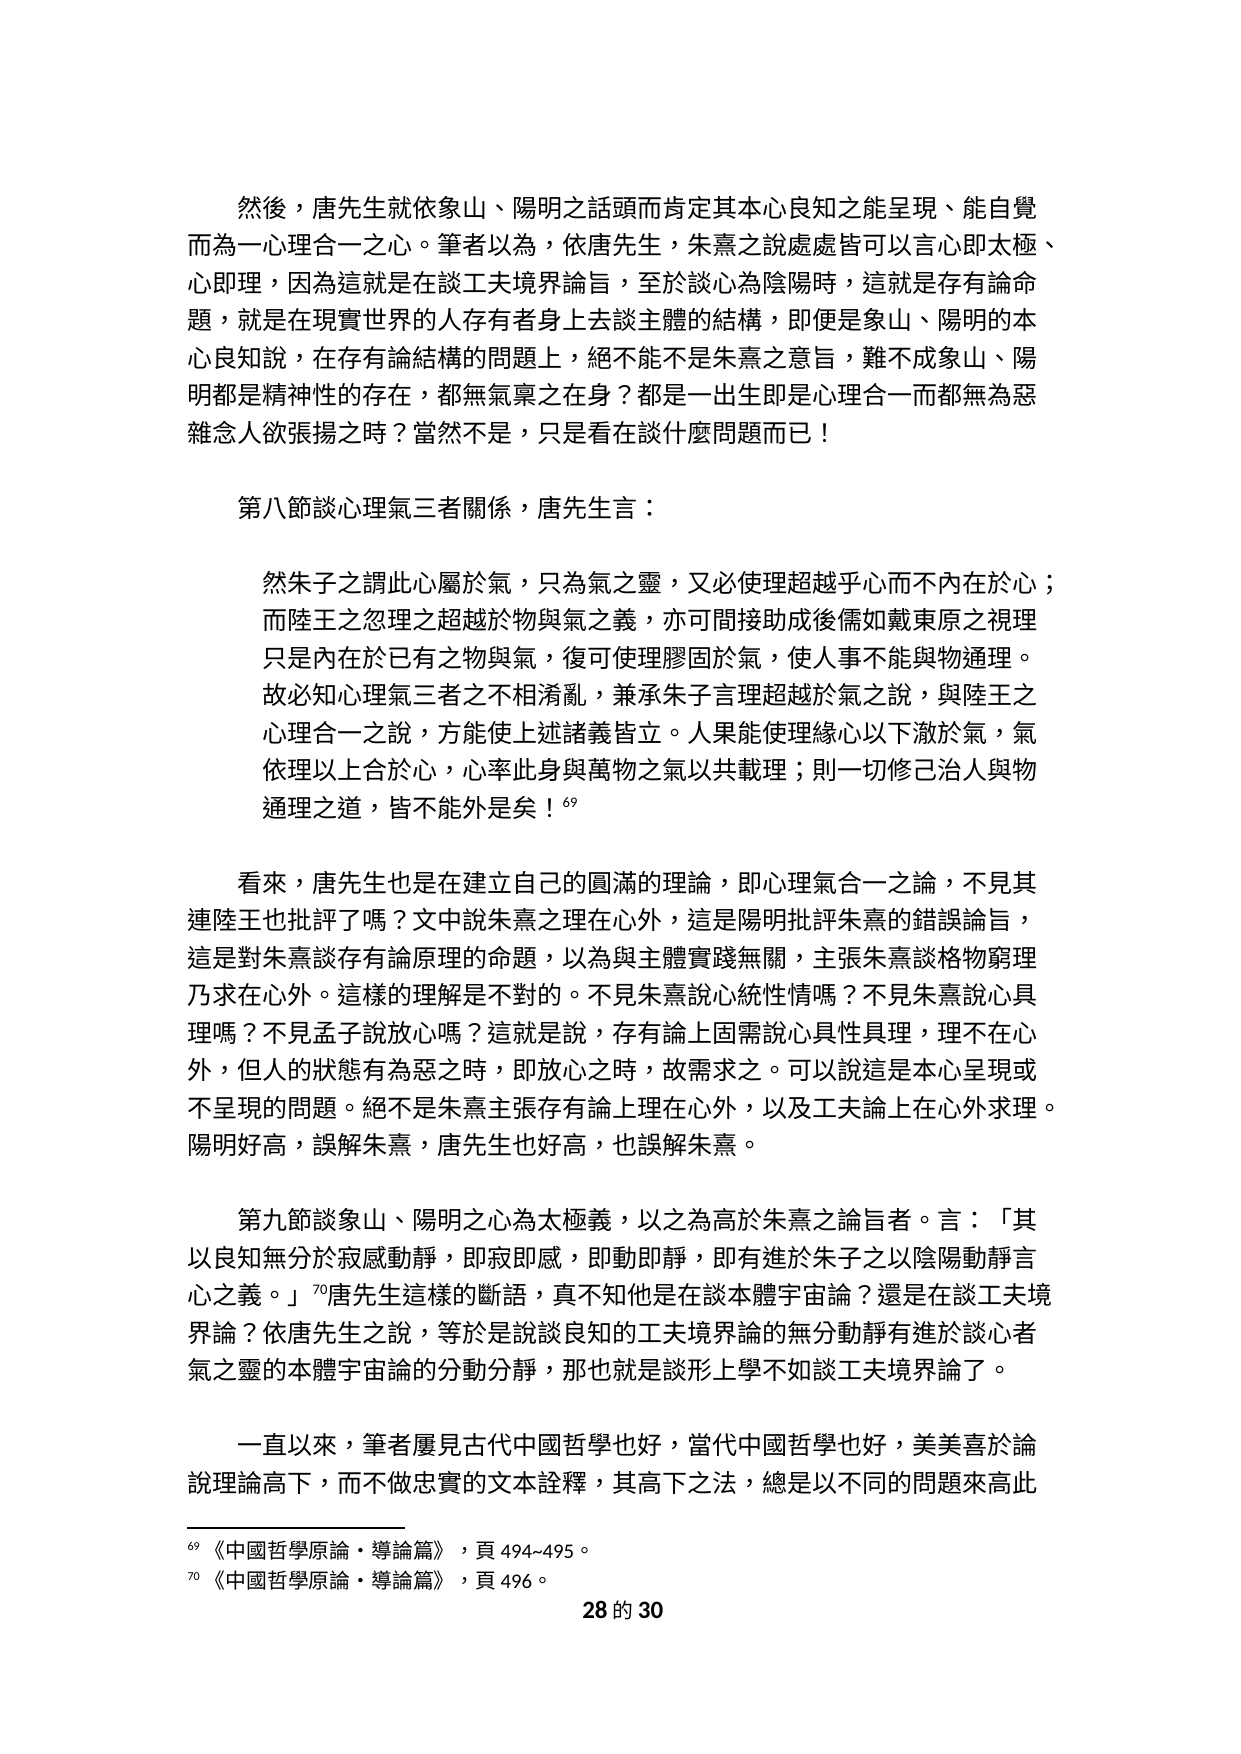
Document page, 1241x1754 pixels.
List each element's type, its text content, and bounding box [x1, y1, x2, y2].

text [187, 1425, 1053, 1500]
text 第九節談象山、陽明之心為太極義，以之為高於朱熹之論旨者。言：「其以良知無分於寂感動靜，即寂即感，即動即靜，即有進於朱子之以陰陽動靜言心之義。」唐先生這樣的斷語，真不知他是在談本體宇宙論？還是在談工夫境界論？依唐先生之說，等於是說談良知的工夫境界論的無分動靜有進於談心者氣之靈的本體宇宙論的分動分靜，那也就是談形上學不如談工夫境界論了。 [187, 1200, 1053, 1387]
text 看來，唐先生也是在建立自己的圓滿的理論，即心理氣合一之論，不見其連陸王也批評了嗎？文中說朱熹之理在心外，這是陽明批評朱熹的錯誤論旨，這是對朱熹談存有論原理的命題，以為與主體實踐無關，主張朱熹談格物窮理乃求在心外。這樣的理解是不對的。不見朱熹說心統性情嗎？不見朱熹說心具理嗎？不見孟子說放心嗎？這就是說，存有論上固需說心具性具理，理不在心外，但人的狀態有為惡之時，即放心之時，故需求之。可以說這是本心呈現或不呈現的問題。絕不是朱熹主張存有論上理在心外，以及工夫論上在心外求理。陽明好高，誤解朱熹，唐先生也好高，也誤解朱熹。 [187, 862, 1053, 1162]
text 第八節談心理氣三者關係，唐先生言： [187, 487, 1053, 525]
text 然朱子之謂此心屬於氣，只為氣之靈，又必使理超越乎心而不內在於心；而陸王之忽理之超越於物與氣之義，亦可間接助成後儒如戴東原之視理只是內在於已有之物與氣，復可使理膠固於氣，使人事不能與物通理。故必知心理氣三者之不相淆亂，兼承朱子言理超越於氣之說，與陸王之心理合一之說，方能使上述諸義皆立。人果能使理緣心以下澈於氣，氣依理以上合於心，心率此身與萬物之氣以共載理；則一切修己治人與物通理之道，皆不能外是矣！ [262, 562, 1053, 825]
text 然後，唐先生就依象山、陽明之話頭而肯定其本心良知之能呈現、能自覺而為一心理合一之心。筆者以為，依唐先生，朱熹之說處處皆可以言心即太極、心即理，因為這就是在談工夫境界論旨，至於談心為陰陽時，這就是存有論命題，就是在現實世界的人存有者身上去談主體的結構，即便是象山、陽明的本心良知說，在存有論結構的問題上，絕不能不是朱熹之意旨，難不成象山、陽明都是精神性的存在，都無氣稟之在身？都是一出生即是心理合一而都無為惡雜念人欲張揚之時？當然不是，只是看在談什麼問題而已！ [187, 187, 1053, 450]
